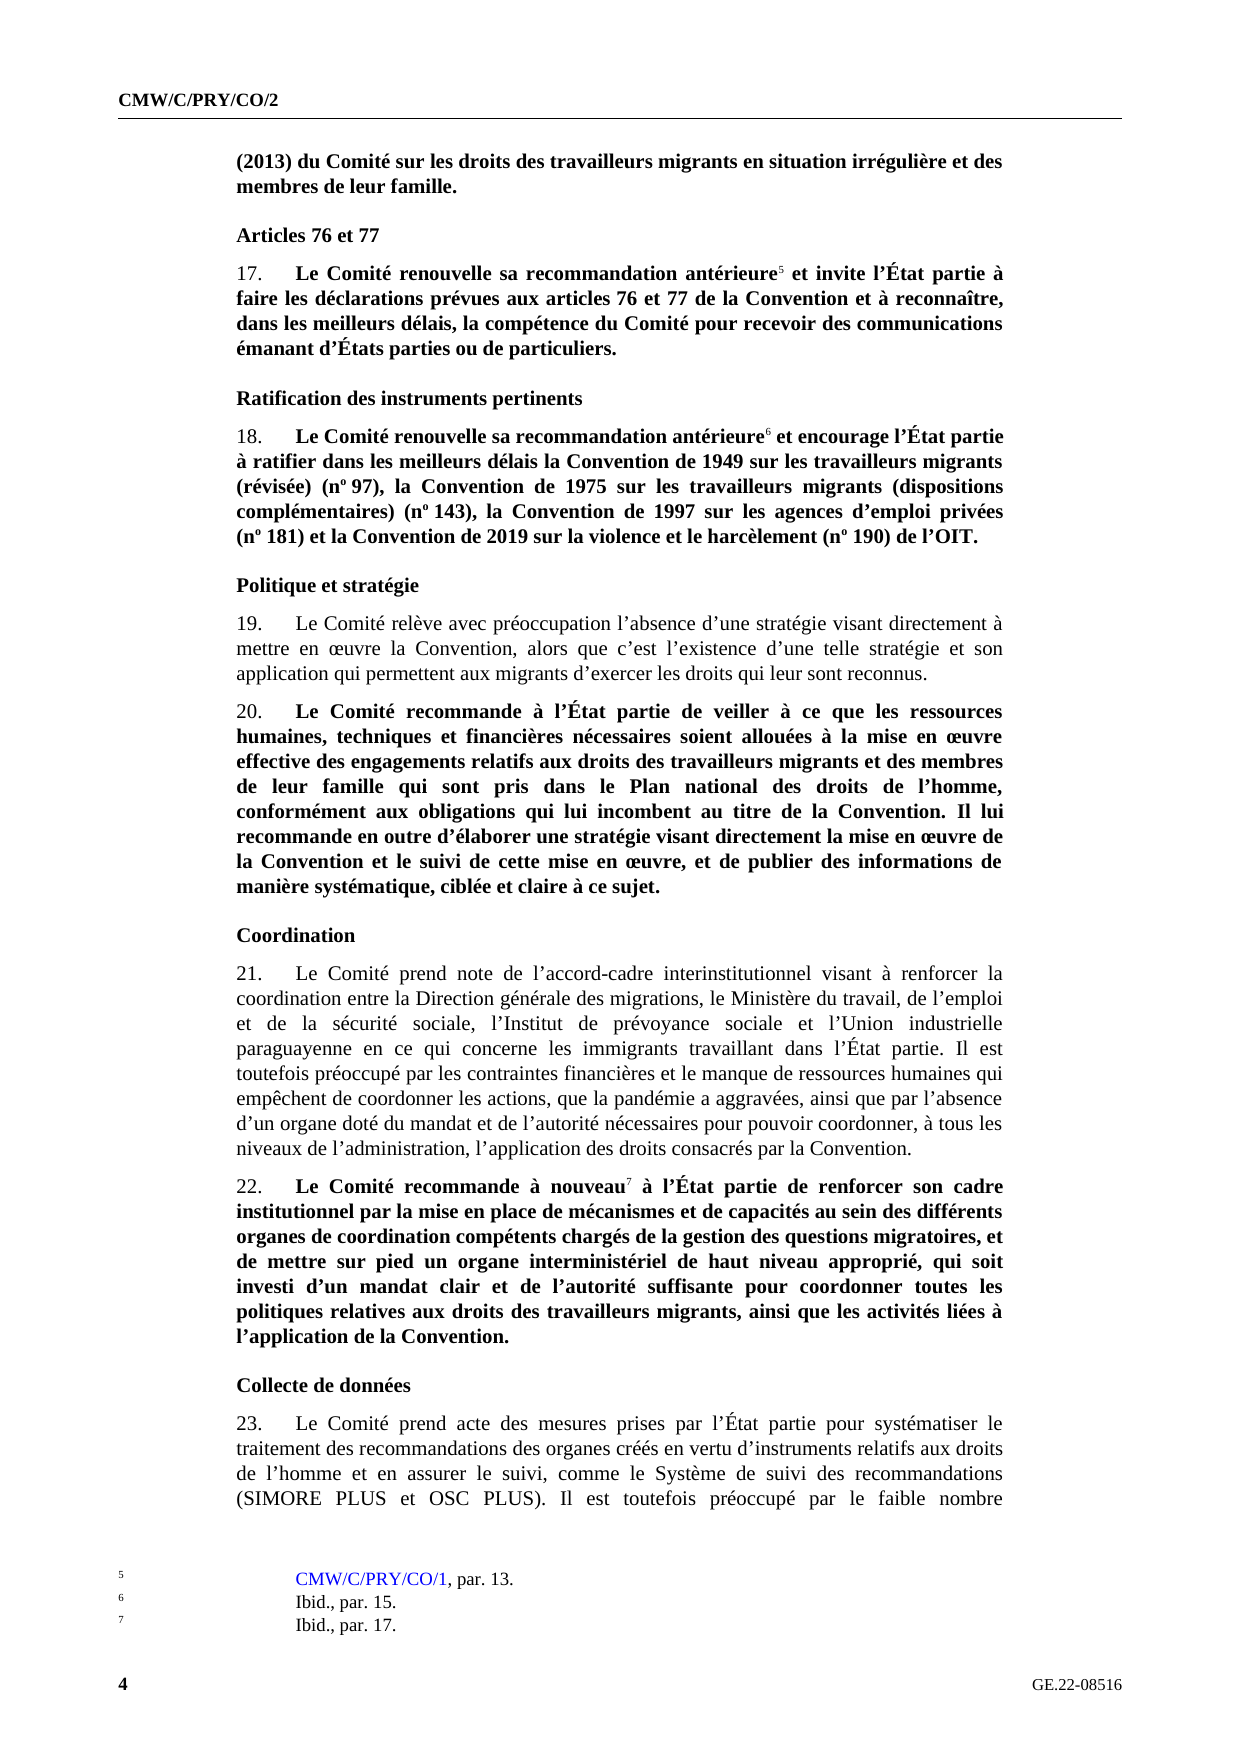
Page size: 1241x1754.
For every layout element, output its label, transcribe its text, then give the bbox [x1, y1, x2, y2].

text Articles 76 et 77 [118, 223, 1004, 248]
text Ratification des instruments pertinents [118, 385, 1004, 410]
text Collecte de données [118, 1373, 1004, 1398]
text 20. Le Comité recommande à l’État partie de veiller à ce que les ressources humaines, techniques et financières nécessaires soient allouées à la mise en œuvre effective des engagements relatifs aux droits des travailleurs migrants et des membres de leur famille qui sont pris dans le Plan national des droits de l’homme, conformément aux obligations qui lui incombent au titre de la Convention. Il lui recommande en outre d’élaborer une stratégie visant directement la mise en œuvre de la Convention et le suivi de cette mise en œuvre, et de publier des informations de manière systématique, ciblée et claire à ce sujet. [236, 698, 1004, 898]
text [236, 1410, 1004, 1510]
text Coordination [118, 923, 1004, 948]
text 21. Le Comité prend note de l’accord-cadre interinstitutionnel visant à renforcer la coordination entre la Direction générale des migrations, le Ministère du travail, de l’emploi et de la sécurité sociale, l’Institut de prévoyance sociale et l’Union industrielle paraguayenne en ce qui concerne les immigrants travaillant dans l’État partie. Il est toutefois préoccupé par les contraintes financières et le manque de ressources humaines qui empêchent de coordonner les actions, que la pandémie a aggravées, ainsi que par l’absence d’un organe doté du mandat et de l’autorité nécessaires pour pouvoir coordonner, à tous les niveaux de l’administration, l’application des droits consacrés par la Convention. [236, 960, 1004, 1160]
text 18. Le Comité renouvelle sa recommandation antérieure et encourage l’État partie à ratifier dans les meilleurs délais la Convention de 1949 sur les travailleurs migrants (révisée) (no 97), la Convention de 1975 sur les travailleurs migrants (dispositions complémentaires) (no 143), la Convention de 1997 sur les agences d’emploi privées (no 181) et la Convention de 2019 sur la violence et le harcèlement (no 190) de l’OIT. [236, 423, 1004, 548]
text 19. Le Comité relève avec préoccupation l’absence d’une stratégie visant directement à mettre en œuvre la Convention, alors que c’est l’existence d’une telle stratégie et son application qui permettent aux migrants d’exercer les droits qui leur sont reconnus. [236, 610, 1004, 685]
text 17. Le Comité renouvelle sa recommandation antérieure et invite l’État partie à faire les déclarations prévues aux articles 76 et 77 de la Convention et à reconnaître, dans les meilleurs délais, la compétence du Comité pour recevoir des communications émanant d’États parties ou de particuliers. [236, 260, 1004, 360]
text Politique et stratégie [118, 573, 1004, 598]
text 22. Le Comité recommande à nouveau à l’État partie de renforcer son cadre institutionnel par la mise en place de mécanismes et de capacités au sein des différents organes de coordination compétents chargés de la gestion des questions migratoires, et de mettre sur pied un organe interministériel de haut niveau approprié, qui soit investi d’un mandat clair et de l’autorité suffisante pour coordonner toutes les politiques relatives aux droits des travailleurs migrants, ainsi que les activités liées à l’application de la Convention. [236, 1173, 1004, 1348]
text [236, 148, 1004, 198]
